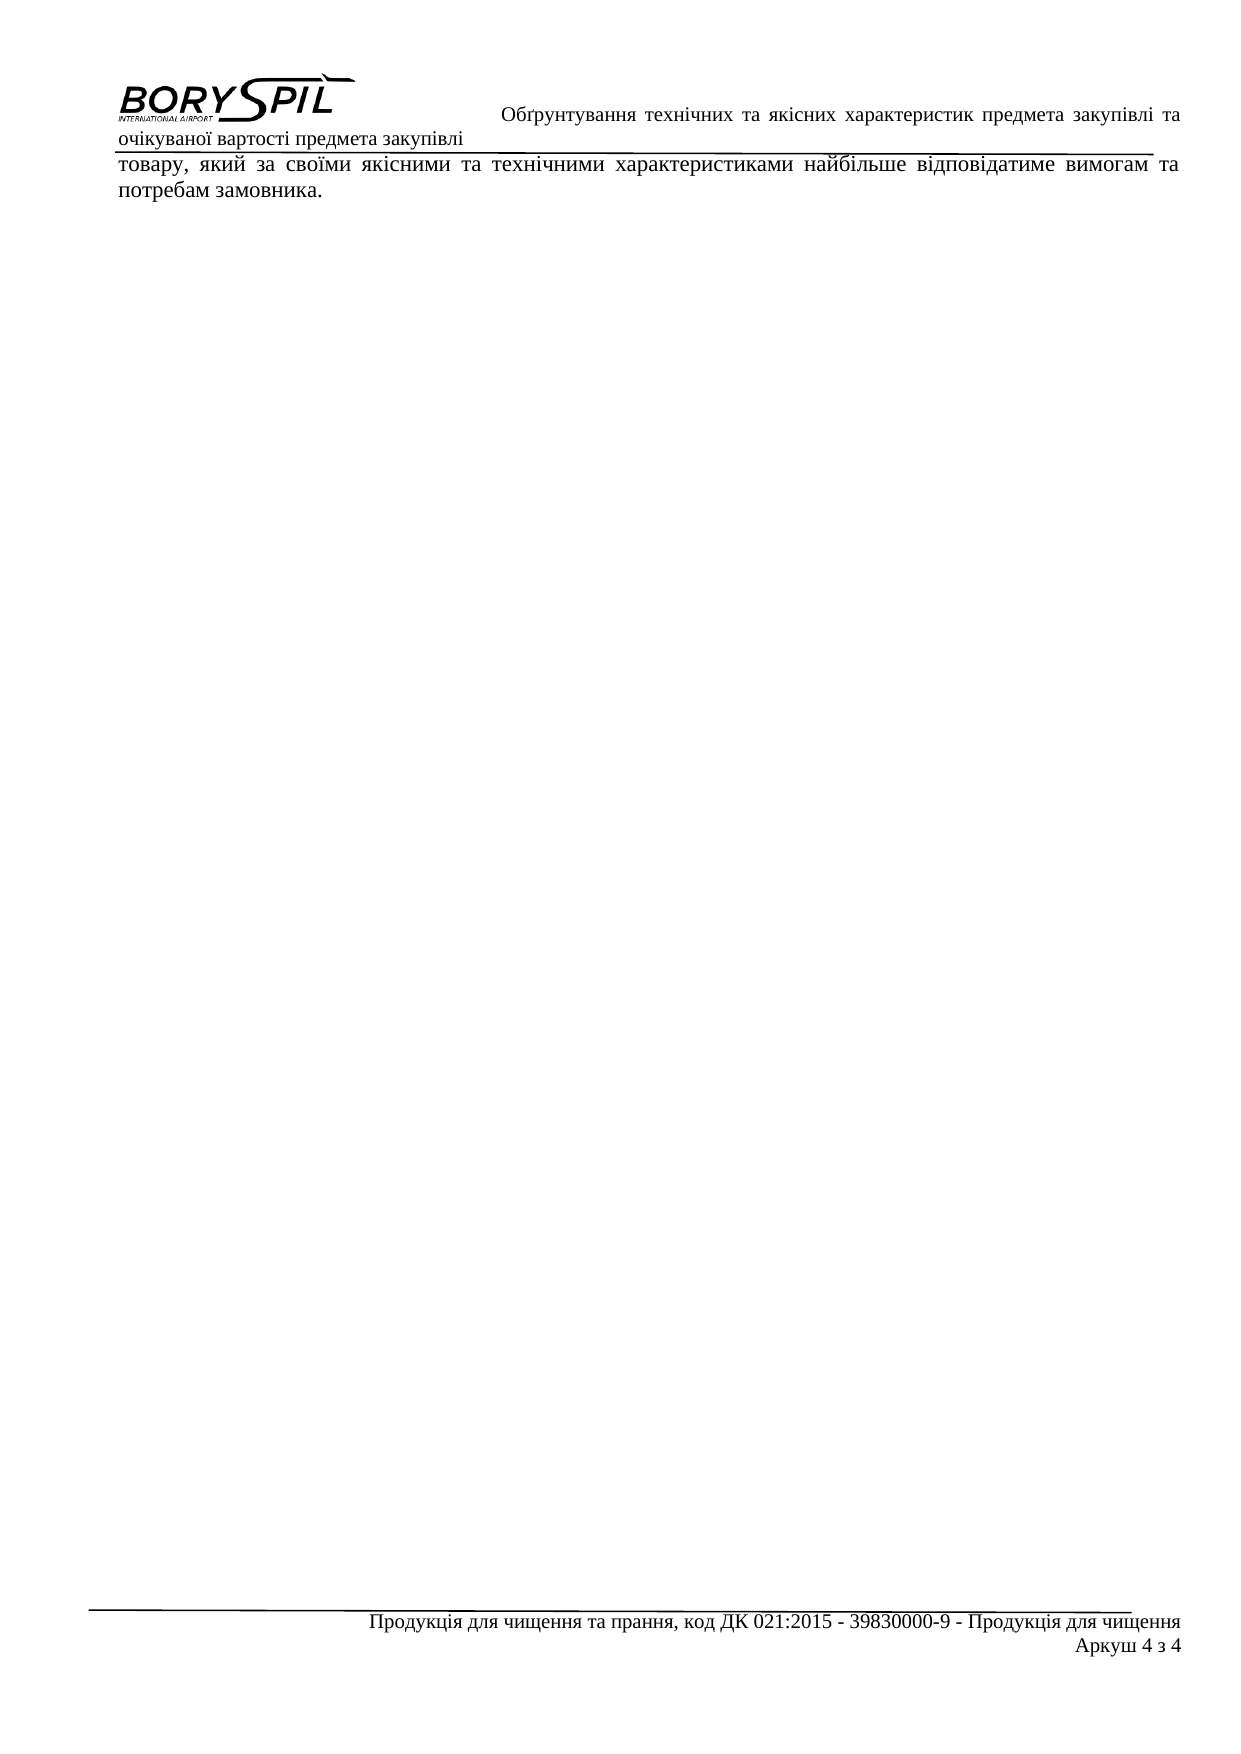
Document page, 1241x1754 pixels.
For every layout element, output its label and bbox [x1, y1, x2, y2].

text [118, 150, 1181, 202]
picture [118, 73, 356, 122]
